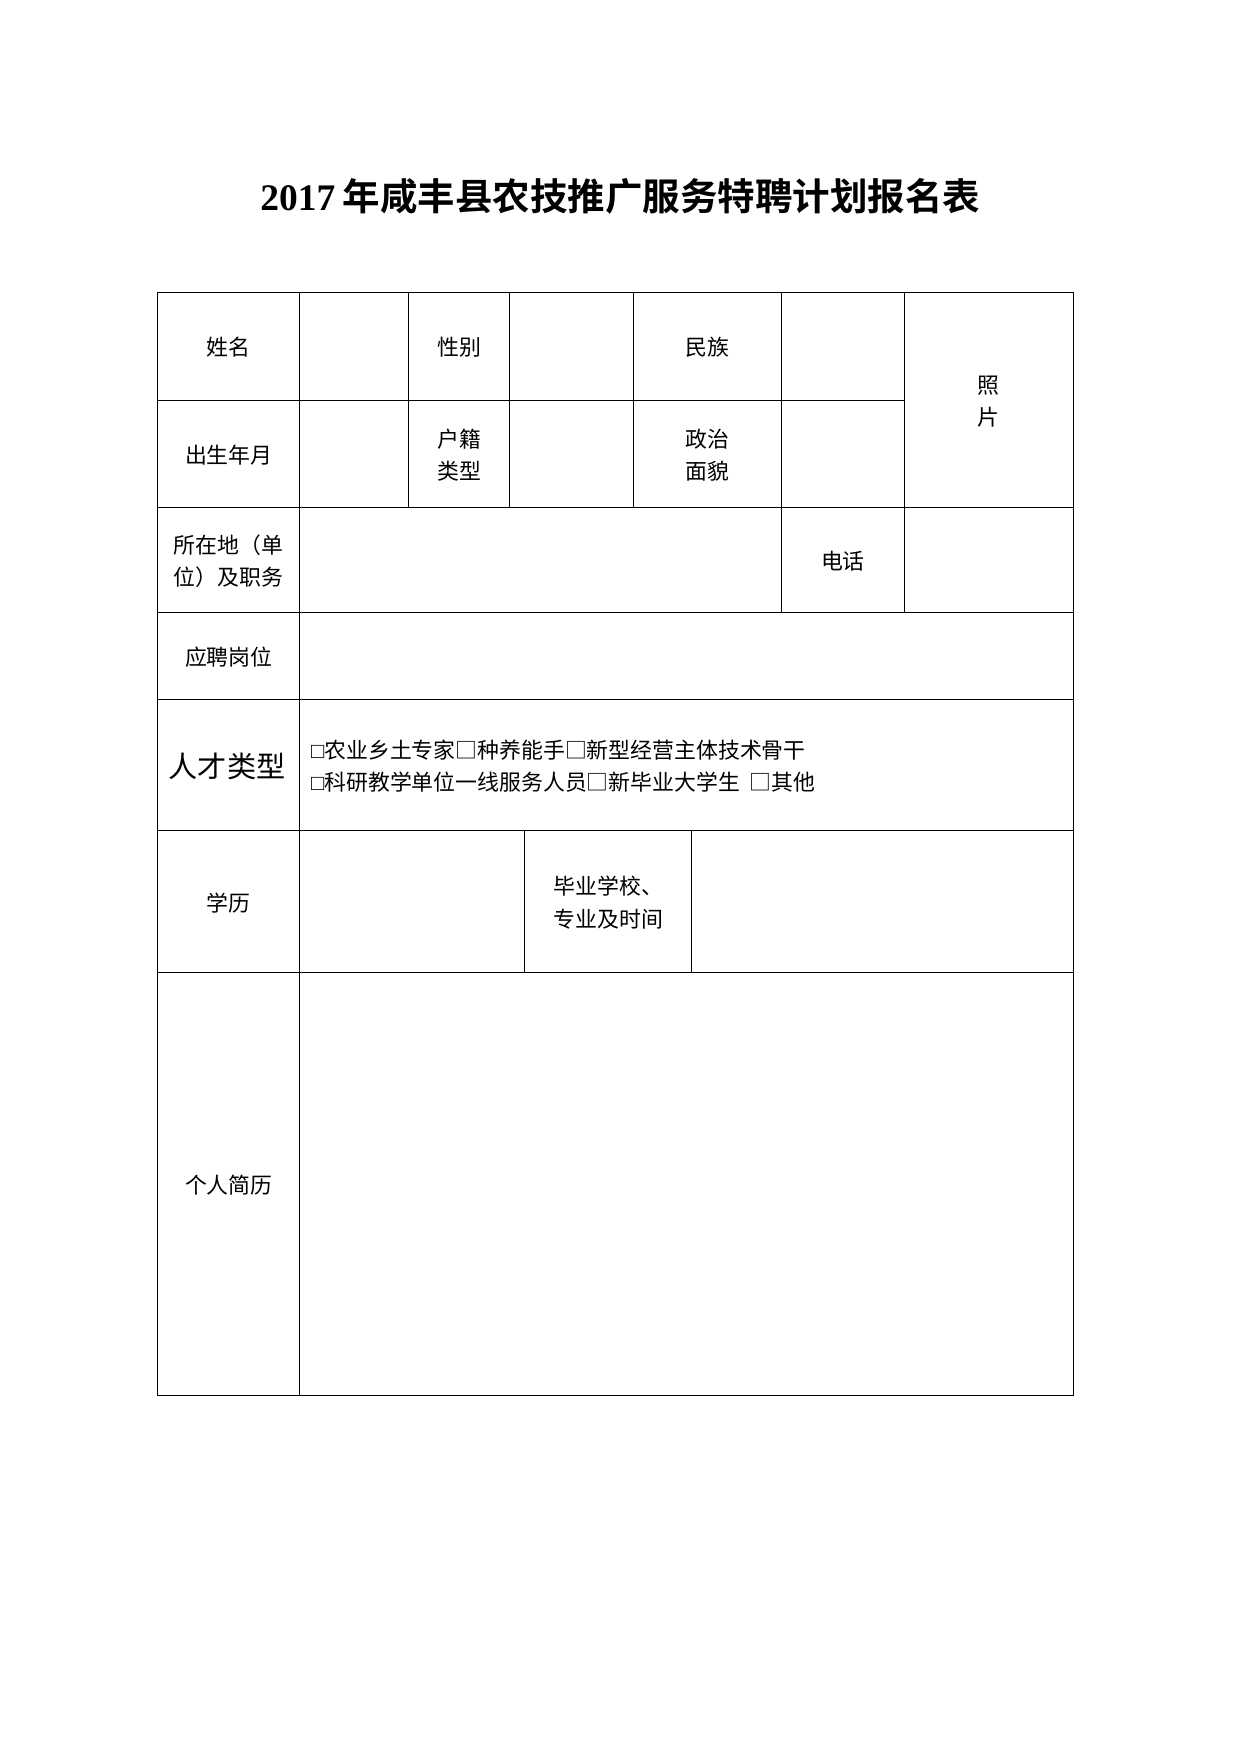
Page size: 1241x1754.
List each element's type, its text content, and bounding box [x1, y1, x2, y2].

table_header 姓名 [158, 293, 299, 399]
table_cell 应聘岗位 [158, 613, 299, 699]
table_header [300, 293, 408, 399]
table_cell 户籍 类型 [409, 401, 509, 507]
table_cell 个人简历 [158, 973, 299, 1395]
table_header 性别 [409, 293, 509, 399]
table_cell 学历 [158, 831, 299, 972]
table_cell [692, 831, 1073, 972]
table_cell □农业乡土专家□种养能手□新型经营主体技术骨干 □科研教学单位一线服务人员□新毕业大学生 □其他 [300, 700, 1073, 830]
table_cell 所在地（单位）及职务 [158, 508, 299, 612]
table_cell [782, 401, 904, 507]
table_cell [300, 508, 781, 612]
table_header [782, 293, 904, 399]
table_cell 出生年月 [158, 401, 299, 507]
text 2017年咸丰县农技推广服务特聘计划报名表 [187, 162, 1053, 227]
table_header 民族 [634, 293, 781, 399]
table_cell [300, 613, 1073, 699]
table_cell [905, 508, 1073, 612]
table_cell 人才类型 [158, 700, 299, 830]
table_cell 电话 [782, 508, 904, 612]
table_cell [510, 401, 633, 507]
table_cell [300, 401, 408, 507]
table_cell 毕业学校、 专业及时间 [525, 831, 691, 972]
table_cell [300, 831, 524, 972]
table_cell [300, 973, 1073, 1395]
table_header 照 片 [905, 293, 1073, 507]
table_header [510, 293, 633, 399]
table_cell 政治 面貌 [634, 401, 781, 507]
